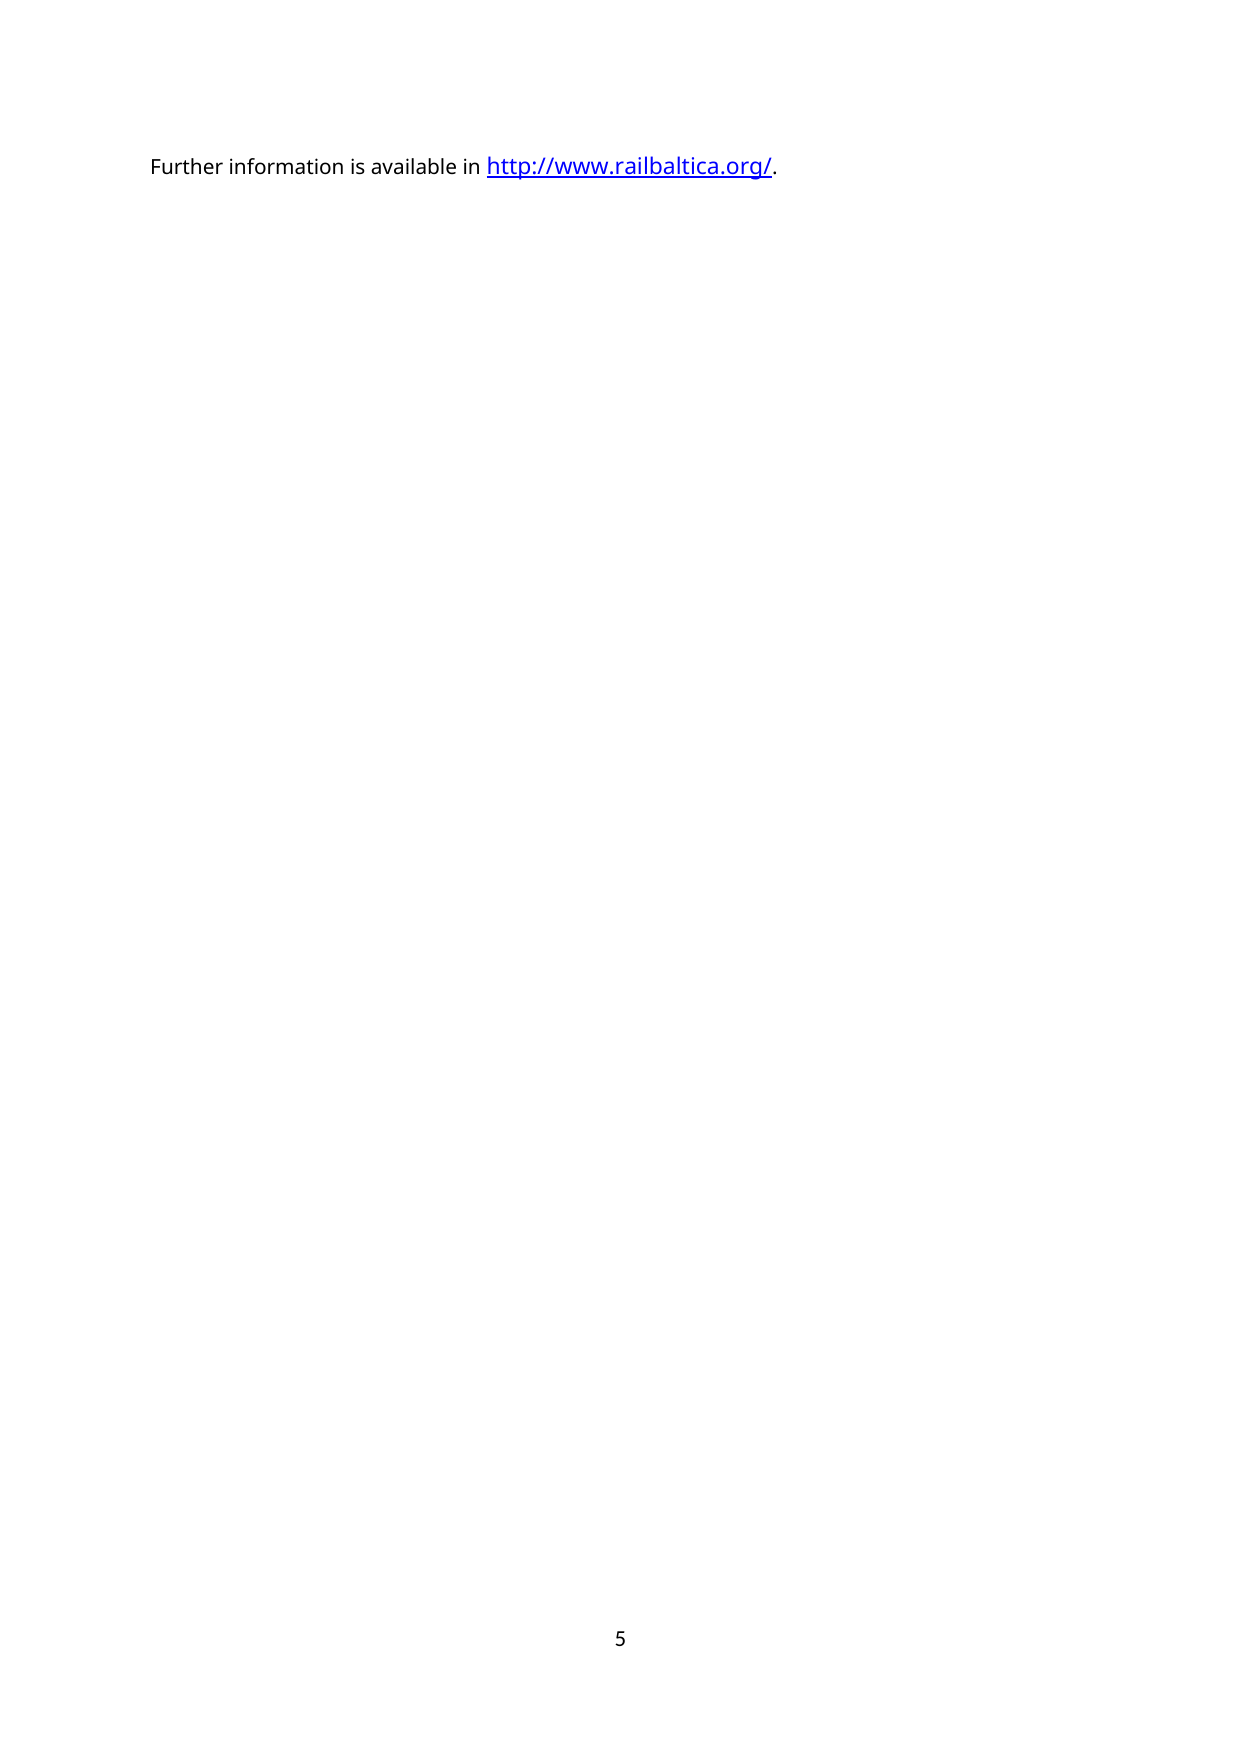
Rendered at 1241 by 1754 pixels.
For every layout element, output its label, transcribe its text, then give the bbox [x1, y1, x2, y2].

text Further information is available in http://www.railbaltica.org/. [150, 150, 1090, 181]
